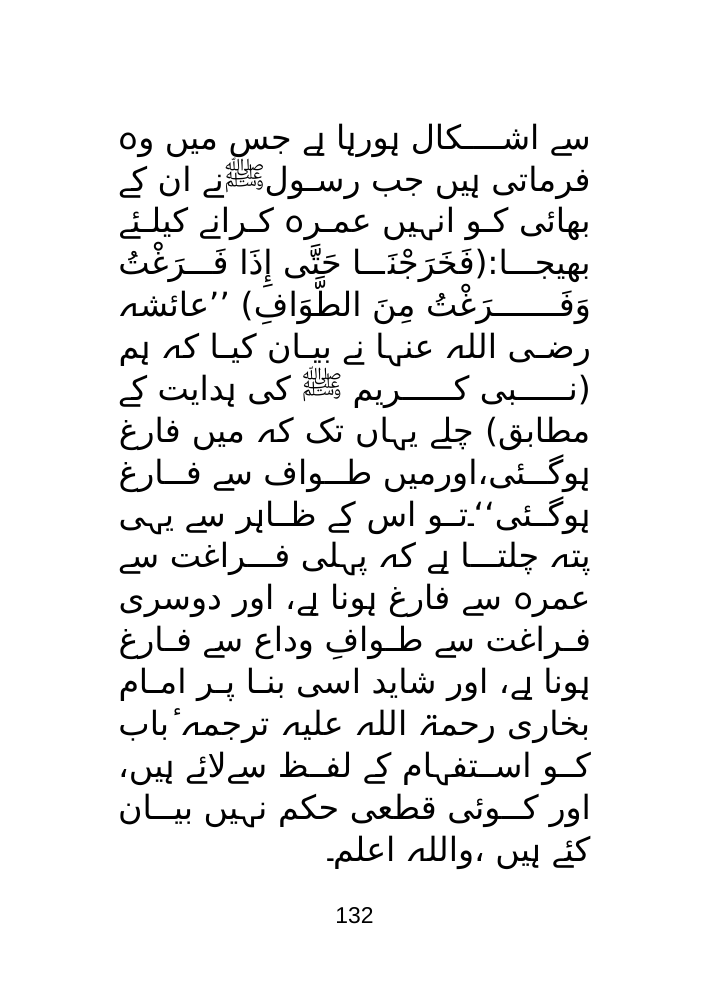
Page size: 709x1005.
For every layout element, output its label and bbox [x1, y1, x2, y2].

text [118, 118, 591, 869]
